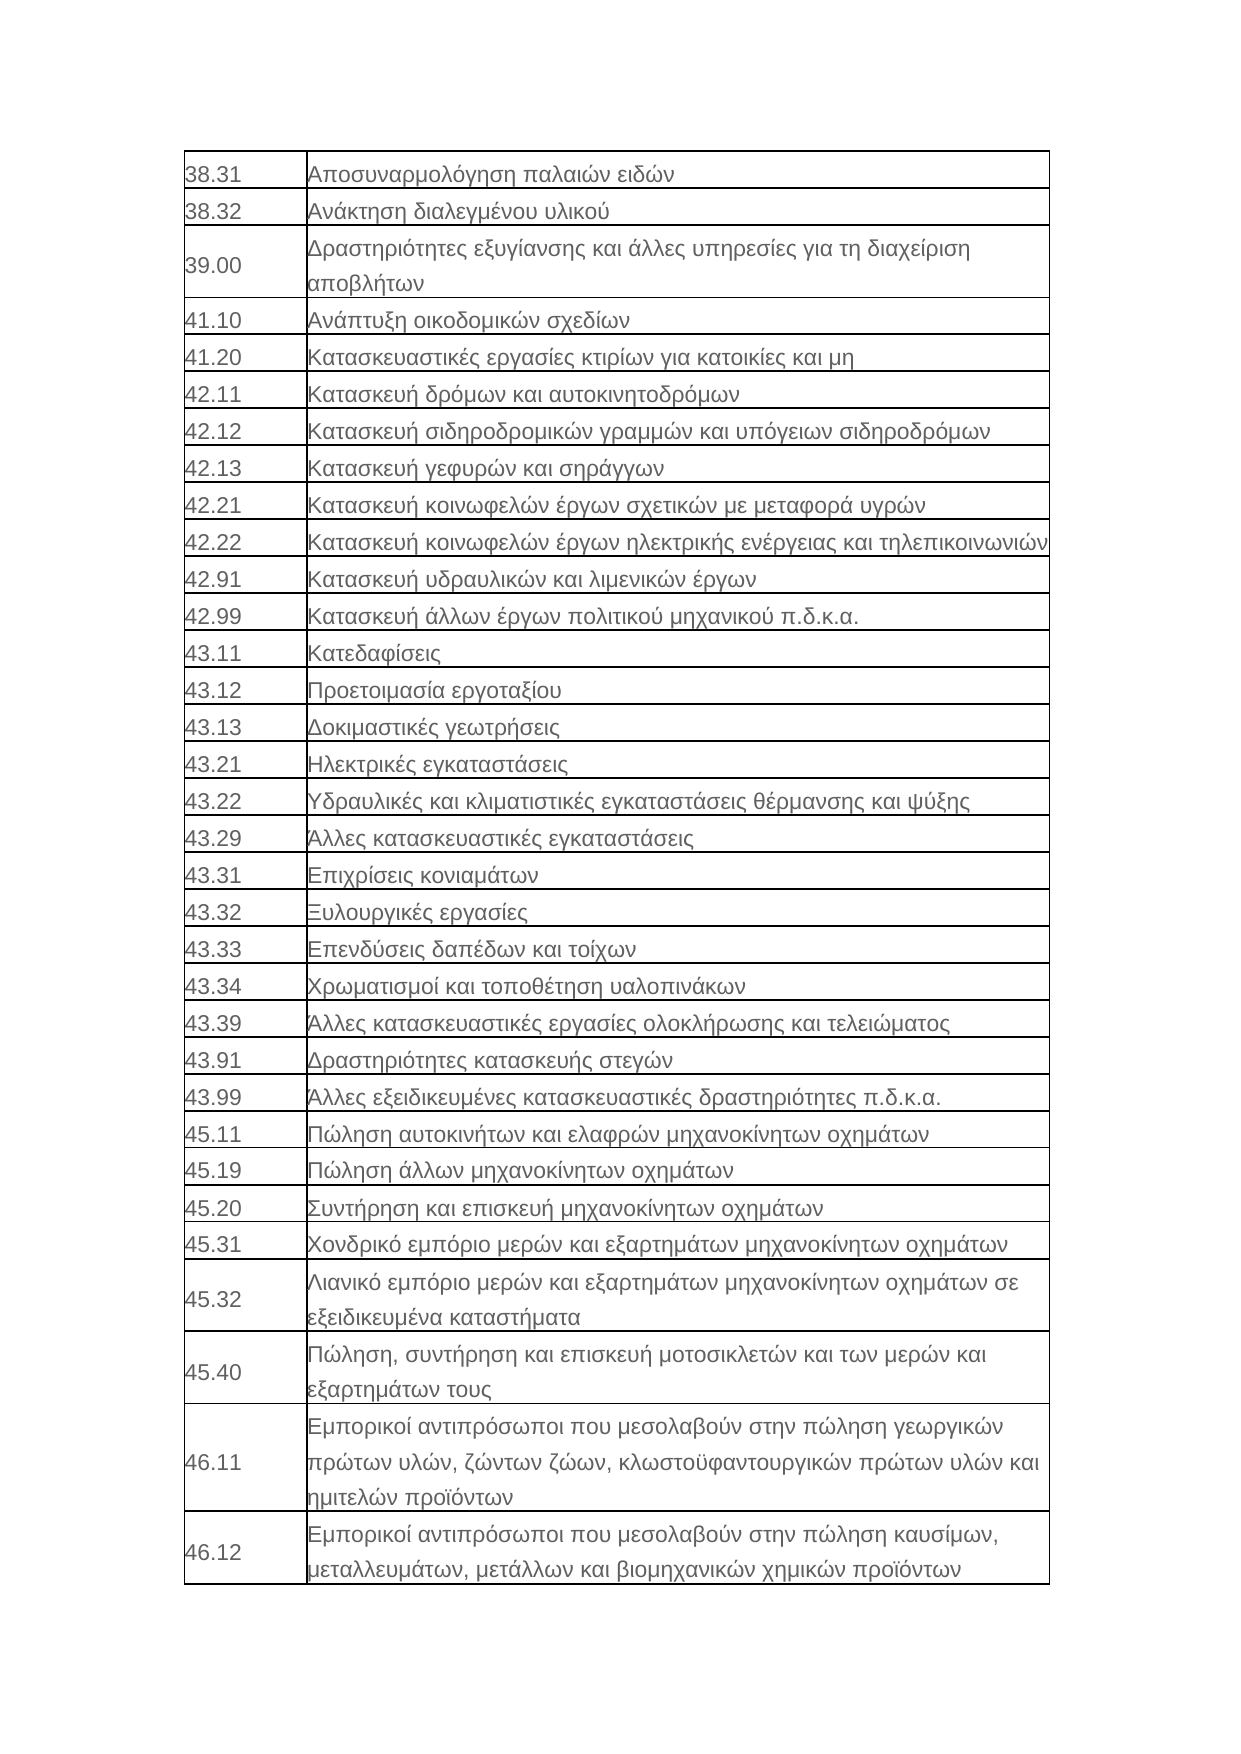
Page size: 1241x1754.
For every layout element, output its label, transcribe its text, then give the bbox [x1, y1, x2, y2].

table_cell 42.21 [185, 483, 306, 518]
table_cell Άλλες εξειδικευμένες κατασκευαστικές δραστηριότητες π.δ.κ.α. [308, 1075, 1049, 1110]
table_cell 45.11 [185, 1112, 306, 1147]
table_cell 45.32 [185, 1260, 306, 1330]
table_cell 39.00 [185, 226, 306, 296]
table_cell 41.10 [185, 298, 306, 333]
table_cell 42.13 [185, 446, 306, 481]
table_cell 43.11 [185, 631, 306, 666]
table_cell Επενδύσεις δαπέδων και τοίχων [308, 927, 1049, 962]
table_cell Εμπορικοί αντιπρόσωποι που μεσολαβούν στην πώληση καυσίμων, μεταλλευμάτων, μετάλλων και βιομηχανικών χημικών προϊόντων [308, 1512, 1049, 1583]
table_cell 43.31 [185, 853, 306, 888]
table_cell 43.29 [185, 816, 306, 851]
table_cell Κατασκευή σιδηροδρομικών γραμμών και υπόγειων σιδηροδρόμων [308, 409, 1049, 444]
table_cell 38.31 [185, 152, 306, 187]
table_cell 43.21 [185, 742, 306, 777]
table_cell 46.11 [185, 1404, 306, 1510]
table_cell Υδραυλικές και κλιματιστικές εγκαταστάσεις θέρμανσης και ψύξης [308, 779, 1049, 814]
table_cell 43.12 [185, 668, 306, 703]
table_cell 43.99 [185, 1075, 306, 1110]
table_cell 43.13 [185, 705, 306, 740]
table_cell 42.22 [185, 520, 306, 555]
table_cell Άλλες κατασκευαστικές εγκαταστάσεις [308, 816, 1049, 851]
table_cell Λιανικό εμπόριο μερών και εξαρτημάτων μηχανοκίνητων οχημάτων σε εξειδικευμένα καταστήματα [308, 1260, 1049, 1330]
table_cell 42.12 [185, 409, 306, 444]
table_cell Κατασκευή άλλων έργων πολιτικού μηχανικού π.δ.κ.α. [308, 594, 1049, 629]
table_cell Κατασκευαστικές εργασίες κτιρίων για κατοικίες και μη [308, 335, 1049, 370]
table_cell Κατασκευή γεφυρών και σηράγγων [308, 446, 1049, 481]
table_cell Άλλες κατασκευαστικές εργασίες ολοκλήρωσης και τελειώματος [308, 1001, 1049, 1036]
table_cell 42.91 [185, 557, 306, 592]
table_cell 45.40 [185, 1332, 306, 1403]
table_cell Κατασκευή κοινωφελών έργων σχετικών με μεταφορά υγρών [308, 483, 1049, 518]
table_cell Ξυλουργικές εργασίες [308, 890, 1049, 925]
table_cell 45.19 [185, 1148, 306, 1184]
table_cell 42.11 [185, 372, 306, 407]
table_cell Εμπορικοί αντιπρόσωποι που μεσολαβούν στην πώληση γεωργικών πρώτων υλών, ζώντων ζώων, κλωστοϋφαντουργικών πρώτων υλών και ημιτελών προϊόντων [308, 1404, 1049, 1510]
table_cell 43.39 [185, 1001, 306, 1036]
table_cell Δραστηριότητες κατασκευής στεγών [308, 1038, 1049, 1073]
table_cell 43.34 [185, 964, 306, 999]
table_cell 41.20 [185, 335, 306, 370]
table_cell Χρωματισμοί και τοποθέτηση υαλοπινάκων [308, 964, 1049, 999]
table_cell Δραστηριότητες εξυγίανσης και άλλες υπηρεσίες για τη διαχείριση αποβλήτων [308, 226, 1049, 296]
table_cell Πώληση, συντήρηση και επισκευή μοτοσικλετών και των μερών και εξαρτημάτων τους [308, 1332, 1049, 1403]
table_cell Πώληση αυτοκινήτων και ελαφρών μηχανοκίνητων οχημάτων [308, 1112, 1049, 1147]
table_cell 43.22 [185, 779, 306, 814]
table_cell 43.32 [185, 890, 306, 925]
table_cell Κατεδαφίσεις [308, 631, 1049, 666]
table_cell Δοκιμαστικές γεωτρήσεις [308, 705, 1049, 740]
table_cell 45.20 [185, 1186, 306, 1221]
table_cell Επιχρίσεις κονιαμάτων [308, 853, 1049, 888]
table_cell Πώληση άλλων μηχανοκίνητων οχημάτων [308, 1148, 1049, 1184]
table_cell Ανάκτηση διαλεγμένου υλικού [308, 189, 1049, 224]
table_cell Ηλεκτρικές εγκαταστάσεις [308, 742, 1049, 777]
table_cell 46.12 [185, 1512, 306, 1583]
table_cell Αποσυναρμολόγηση παλαιών ειδών [308, 152, 1049, 187]
table_cell Κατασκευή υδραυλικών και λιμενικών έργων [308, 557, 1049, 592]
table_cell Χονδρικό εμπόριο μερών και εξαρτημάτων μηχανοκίνητων οχημάτων [308, 1222, 1049, 1258]
table_cell 38.32 [185, 189, 306, 224]
table_cell 42.99 [185, 594, 306, 629]
table_cell Προετοιμασία εργοταξίου [308, 668, 1049, 703]
table_cell Συντήρηση και επισκευή μηχανοκίνητων οχημάτων [308, 1186, 1049, 1221]
table_cell 43.33 [185, 927, 306, 962]
table_cell Κατασκευή κοινωφελών έργων ηλεκτρικής ενέργειας και τηλεπικοινωνιών [308, 520, 1049, 555]
table_cell 45.31 [185, 1222, 306, 1258]
table_cell Ανάπτυξη οικοδομικών σχεδίων [308, 298, 1049, 333]
table_cell 43.91 [185, 1038, 306, 1073]
table_cell Κατασκευή δρόμων και αυτοκινητοδρόμων [308, 372, 1049, 407]
